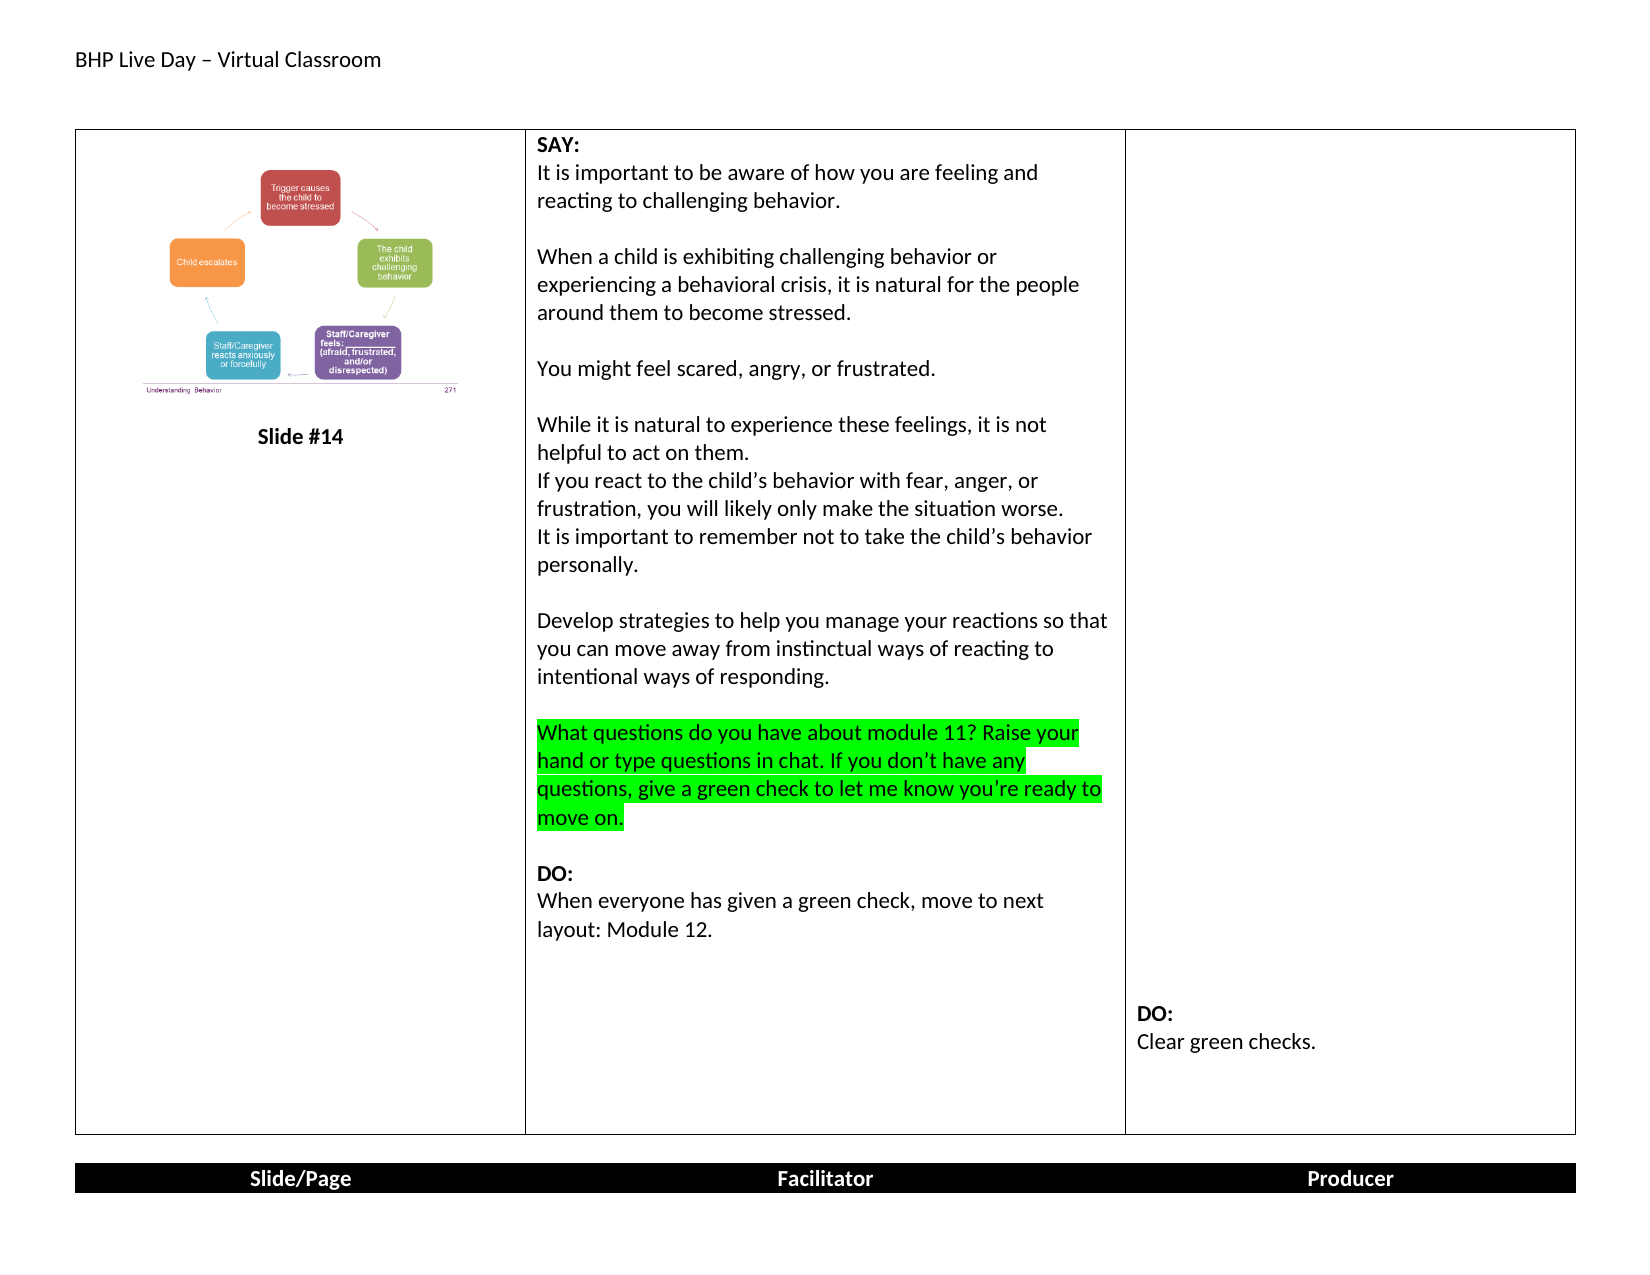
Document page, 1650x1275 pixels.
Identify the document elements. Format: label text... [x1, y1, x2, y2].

table_cell Slide #14 [76, 130, 525, 1134]
table_header Slide/Page [76, 1164, 525, 1192]
table_cell DO: Clear green checks. [1126, 130, 1575, 1134]
picture [143, 158, 458, 395]
table_header Producer [1126, 1164, 1575, 1192]
table_header Facilitator [526, 1164, 1125, 1192]
table_cell SAY: It is important to be aware of how you are feeling and reacting to challenging behavior. When a child is exhibiting challenging behavior or experiencing a behavioral crisis, it is natural for the people around them to become stressed. You might feel scared, angry, or frustrated. While it is natural to experience these feelings, it is not helpful to act on them. If you react to the child’s behavior with fear, anger, or frustration, you will likely only make the situation worse. It is important to remember not to take the child’s behavior personally. Develop strategies to help you manage your reactions so that you can move away from instinctual ways of reacting to intentional ways of responding. What questions do you have about module 11? Raise your hand or type questions in chat. If you don’t have any questions, give a green check to let me know you’re ready to move on. DO: When everyone has given a green check, move to next layout: Module 12. [526, 130, 1125, 1134]
